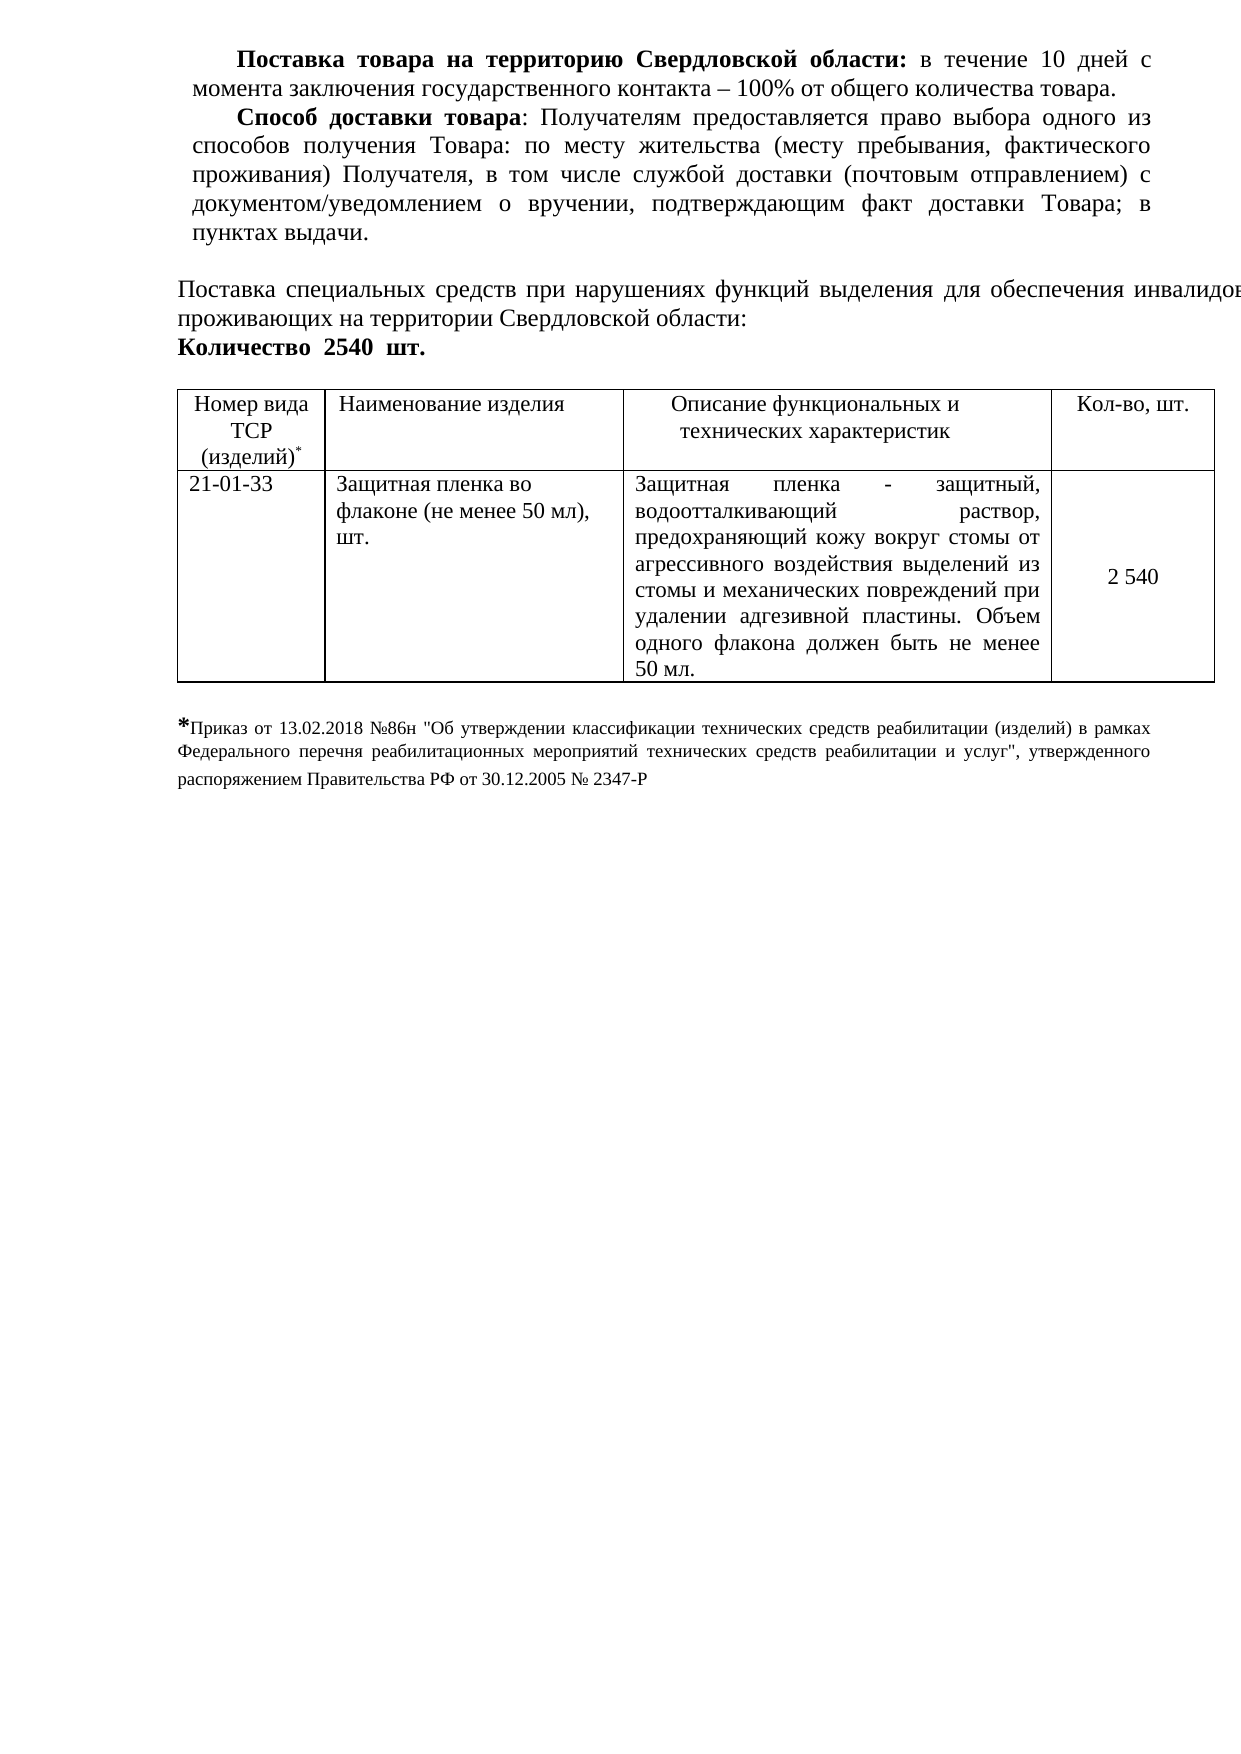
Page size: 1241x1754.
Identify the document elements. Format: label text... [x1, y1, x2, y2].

table_header Поставка специальных средств при нарушениях функций выделения для обеспечения инвалидов, проживающих на территории Свердловской области: Количество 2540 шт. [166, 246, 1240, 682]
text Способ доставки товара: Получателям предоставляется право выбора одного из способов получения Товара: по месту жительства (месту пребывания, фактического проживания) Получателя, в том числе службой доставки (почтовым отправлением) с документом/уведомлением о вручении, подтверждающим факт доставки Товара; в пунктах выдачи. [192, 102, 1152, 246]
text *Приказ от 13.02.2018 №86н "Об утверждении классификации технических средств реабилитации (изделий) в рамках Федерального перечня реабилитационных мероприятий технических средств реабилитации и услуг", утвержденного распоряжением Правительства РФ от 30.12.2005 № 2347-Р [177, 711, 1152, 790]
text Поставка товара на территорию Свердловской области: в течение 10 дней с момента заключения государственного контакта – 100% от общего количества товара. [192, 44, 1152, 102]
